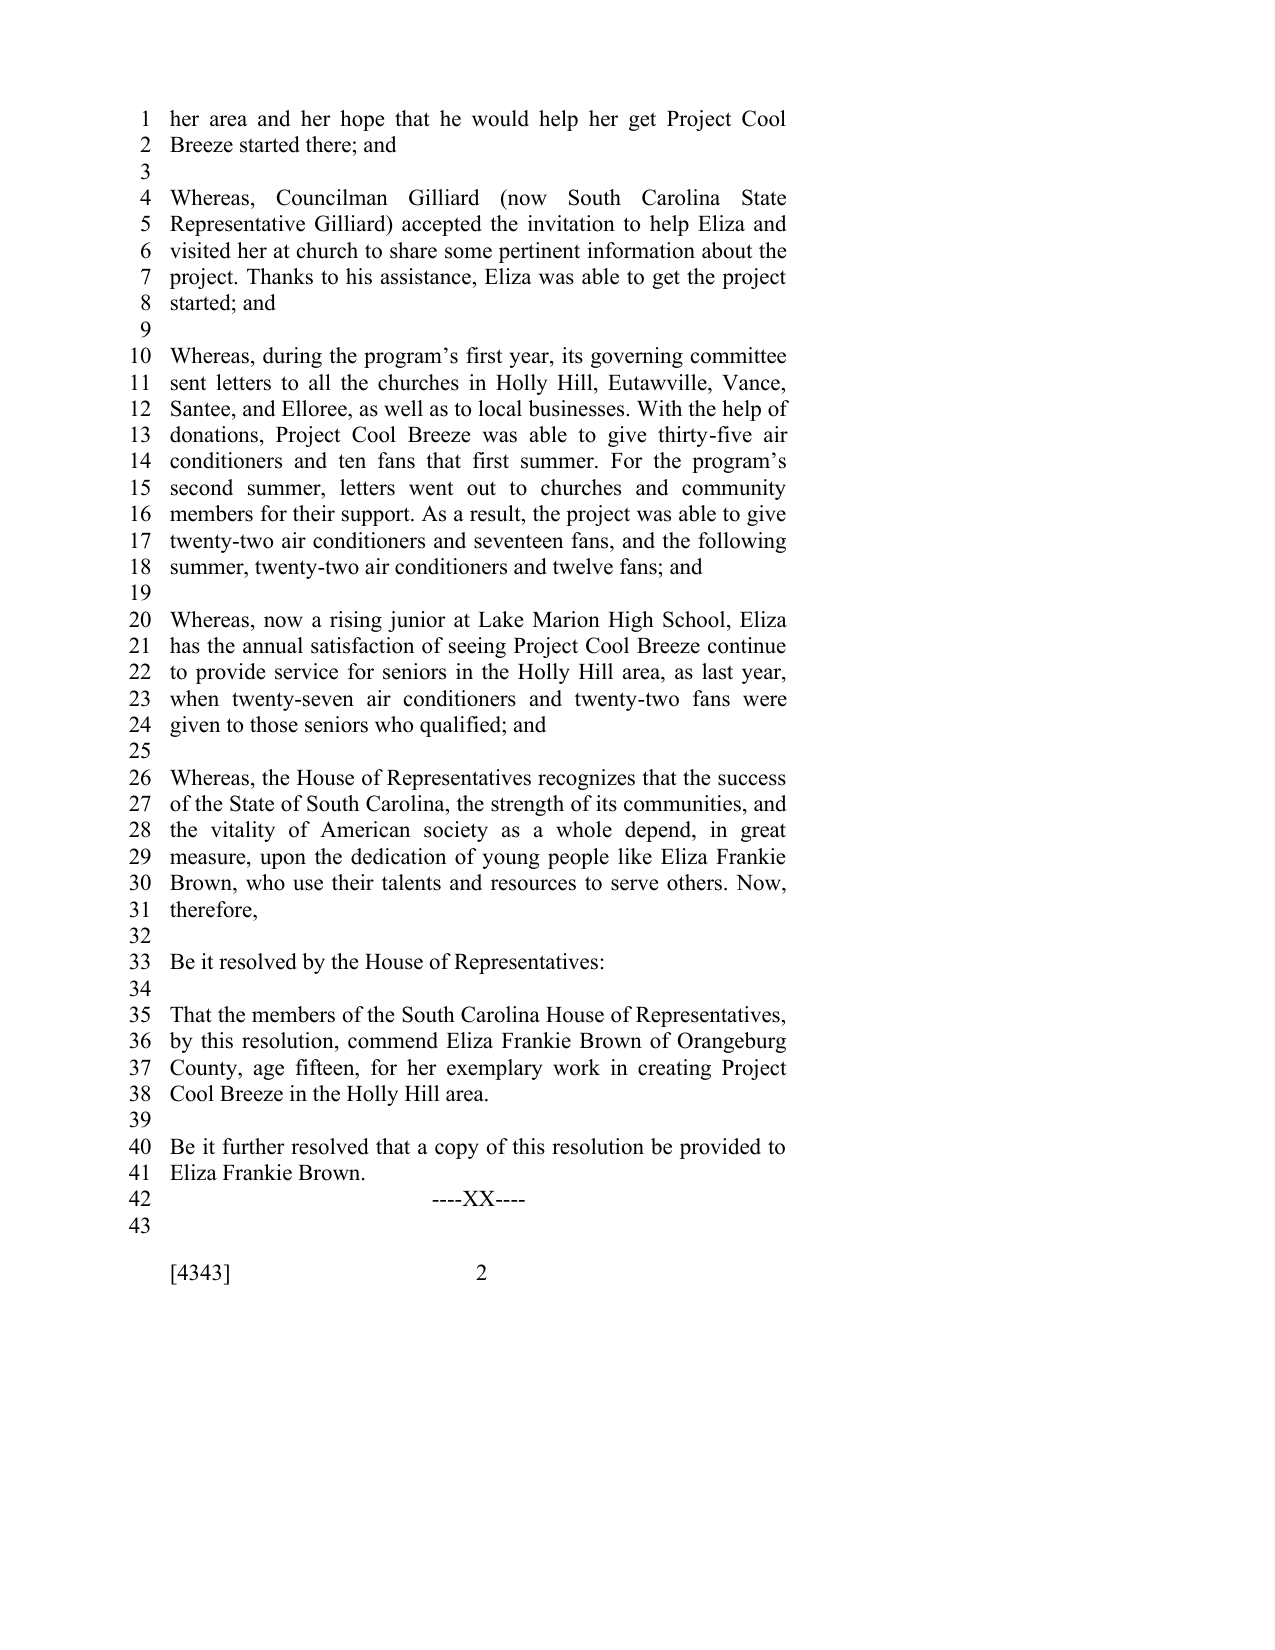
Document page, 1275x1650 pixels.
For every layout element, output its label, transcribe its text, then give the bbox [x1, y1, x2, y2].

text Be it resolved by the House of Representatives: [169, 948, 787, 975]
text Whereas, the House of Representatives recognizes that the success of the State of South Carolina, the strength of its communities, and the vitality of American society as a whole depend, in great measure, upon the dedication of young people like Eliza Frankie Brown, who use their talents and resources to serve others. Now, therefore, [169, 764, 787, 922]
text Be it further resolved that a copy of this resolution be provided to Eliza Frankie Brown. [169, 1133, 787, 1186]
text ----XX---- [169, 1186, 787, 1212]
text Whereas, now a rising junior at Lake Marion High School, Eliza has the annual satisfaction of seeing Project Cool Breeze continue to provide service for seniors in the Holly Hill area, as last year, when twenty-seven air conditioners and twenty-two fans were given to those seniors who qualified; and [169, 606, 787, 737]
text Whereas, Councilman Gilliard (now South Carolina State Representative Gilliard) accepted the invitation to help Eliza and visited her at church to share some pertinent information about the project. Thanks to his assistance, Eliza was able to get the project started; and [169, 184, 787, 316]
text That the members of the South Carolina House of Representatives, by this resolution, commend Eliza Frankie Brown of Orangeburg County, age fifteen, for her exemplary work in creating Project Cool Breeze in the Holly Hill area. [169, 1001, 787, 1106]
text Whereas, during the program’s first year, its governing committee sent letters to all the churches in Holly Hill, Eutawville, Vance, Santee, and Elloree, as well as to local businesses. With the help of donations, Project Cool Breeze was able to give thirty-five air conditioners and ten fans that first summer. For the program’s second summer, letters went out to churches and community members for their support. As a result, the project was able to give twenty-two air conditioners and seventeen fans, and the following summer, twenty-two air conditioners and twelve fans; and [169, 342, 787, 579]
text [169, 105, 787, 158]
